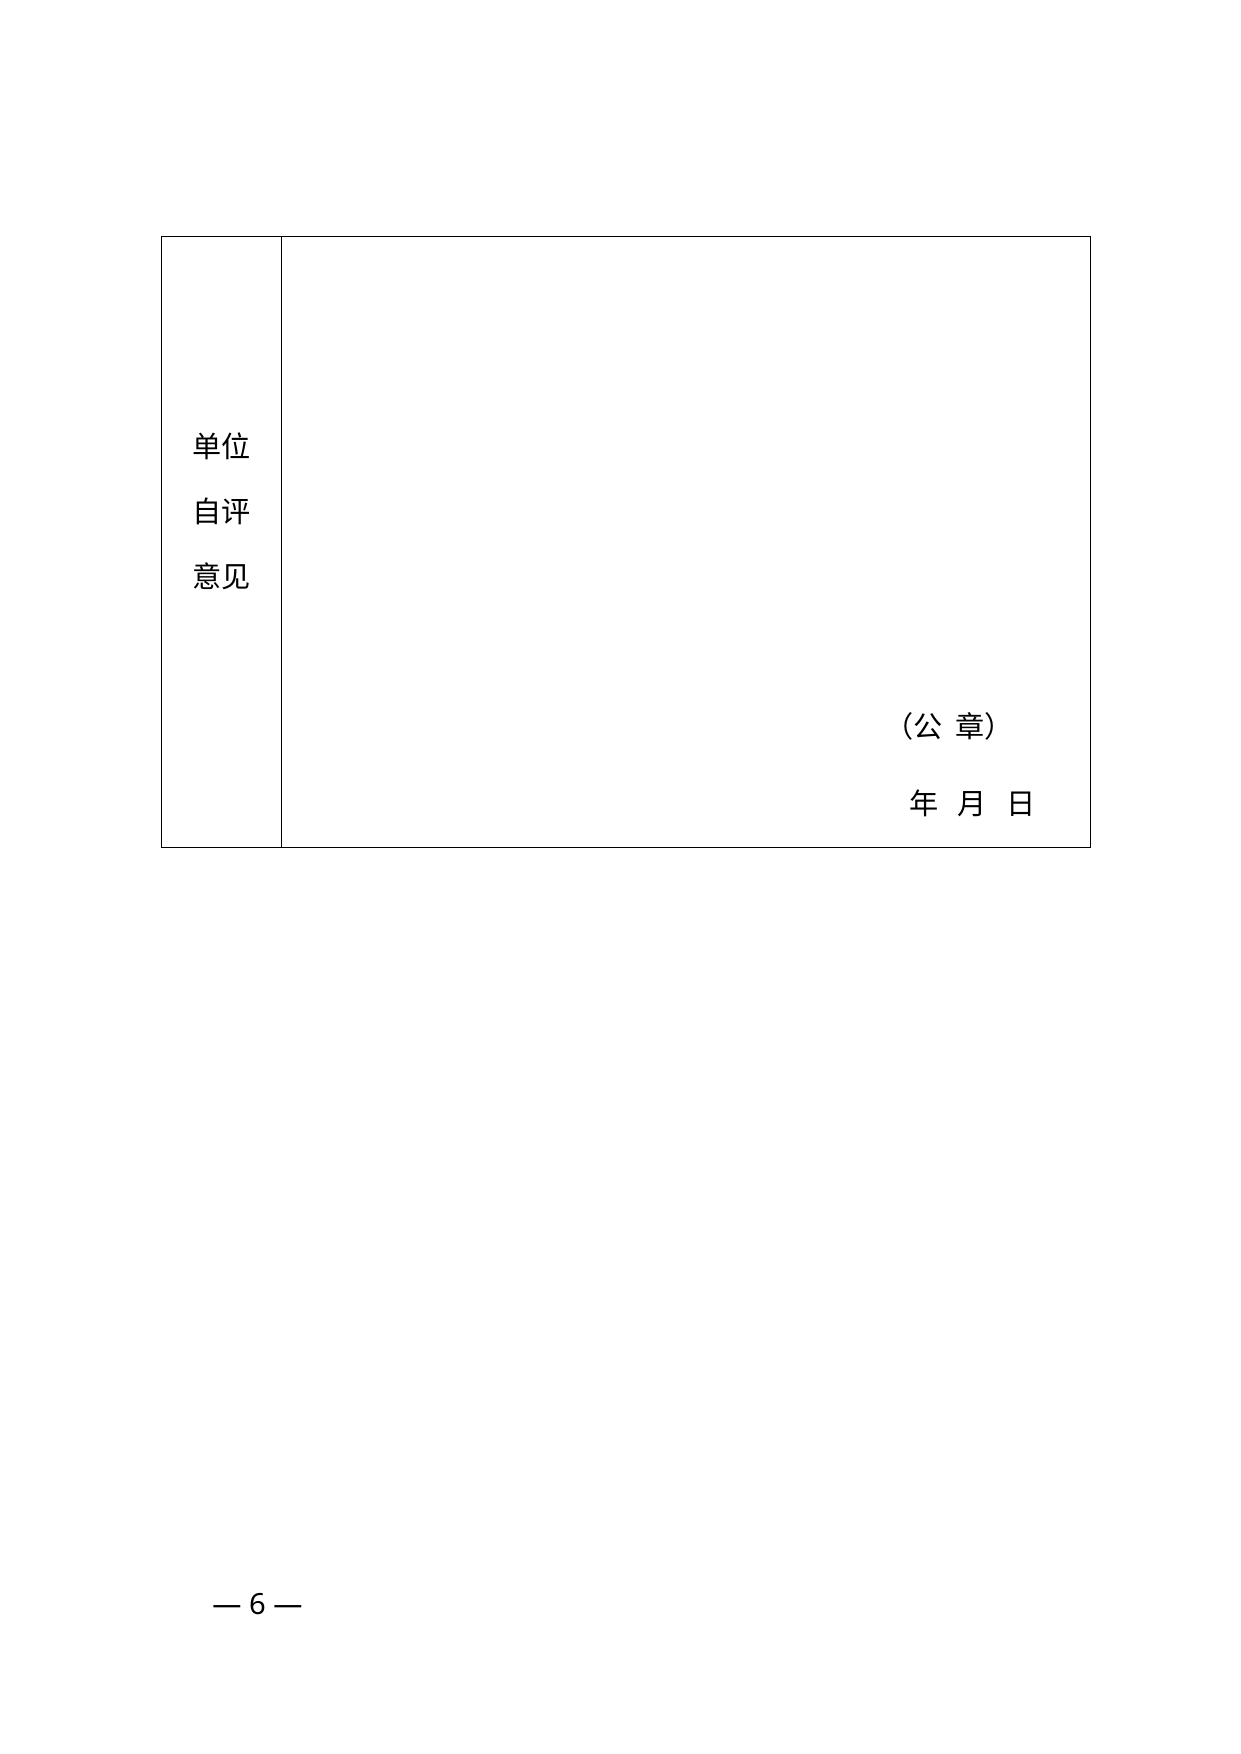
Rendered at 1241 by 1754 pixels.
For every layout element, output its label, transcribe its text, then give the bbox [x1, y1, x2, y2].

table_header 试点 承担 单位 自评 意见 [162, 237, 281, 847]
table_header （公 章） 年 月 日 [282, 237, 1090, 847]
